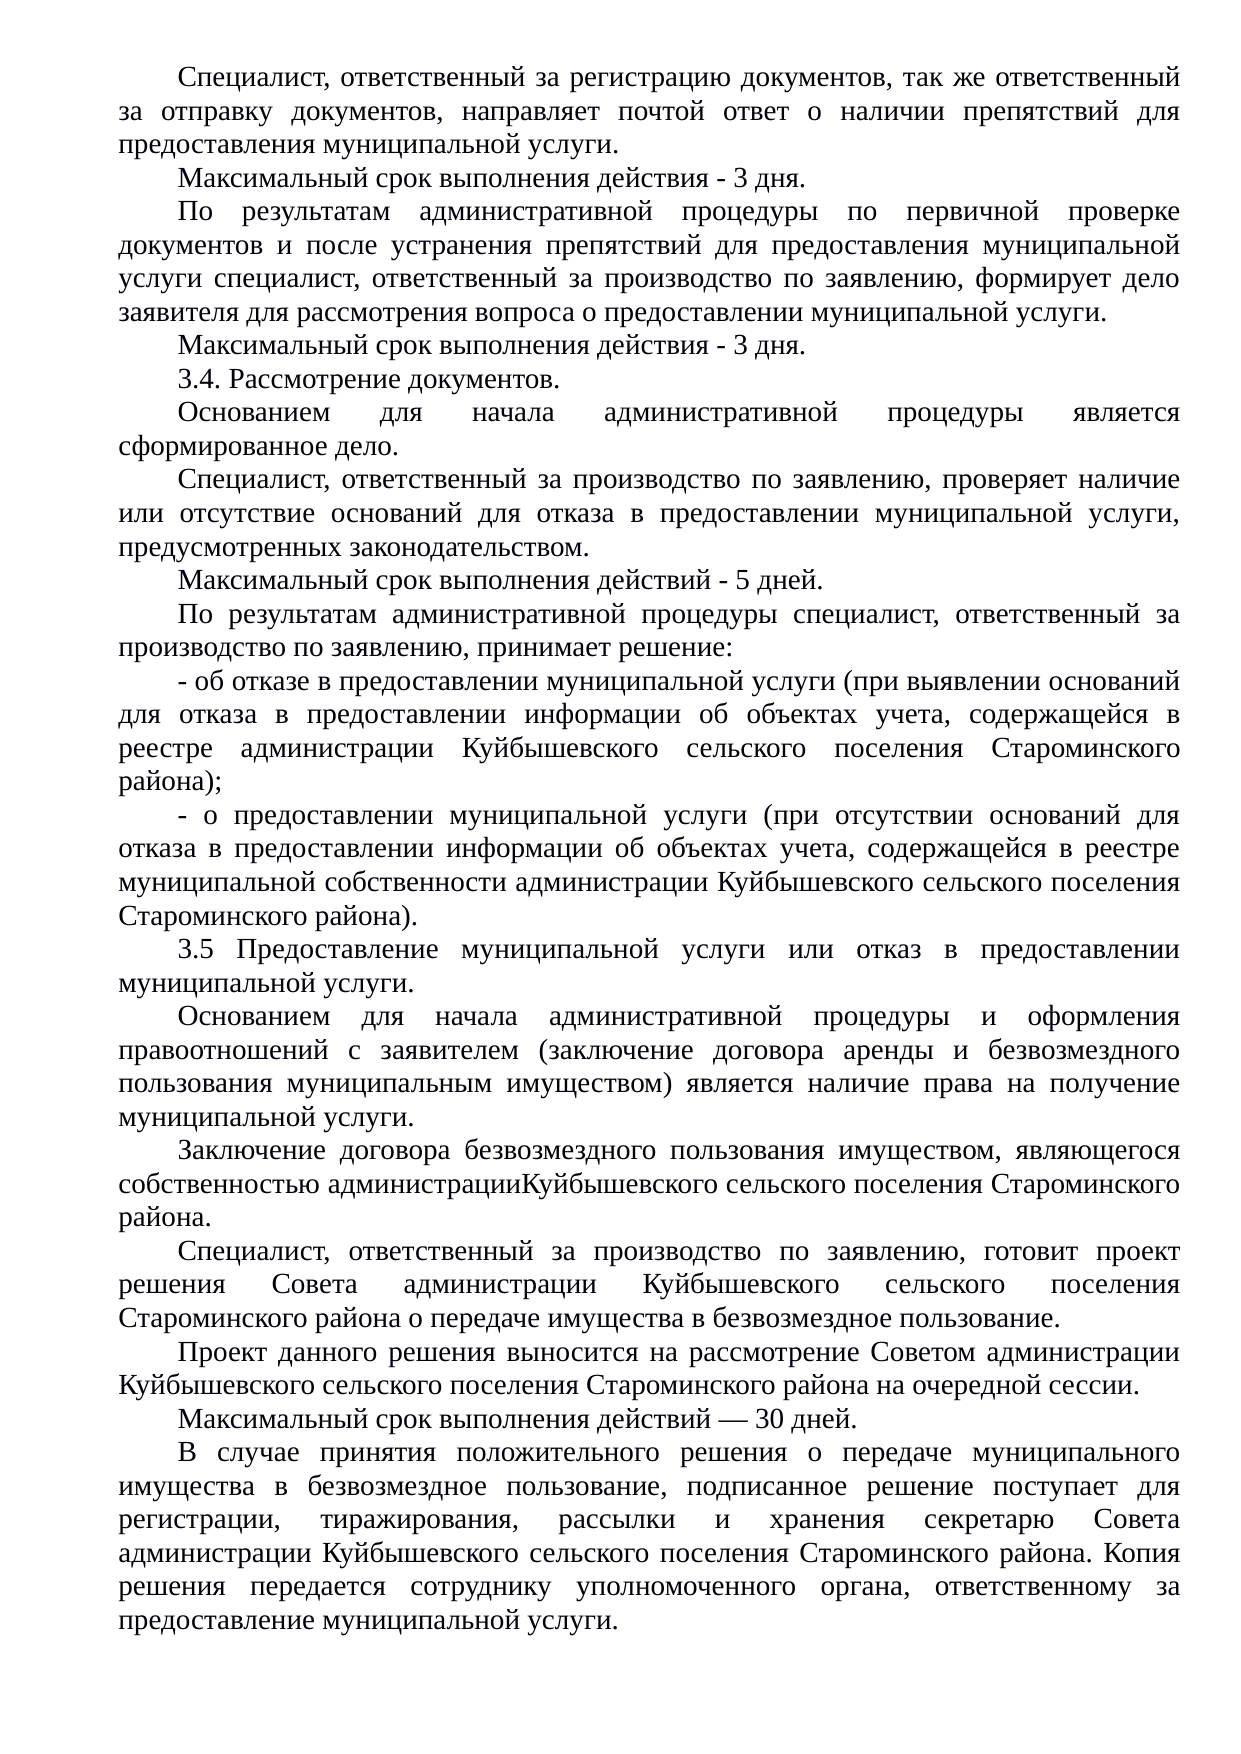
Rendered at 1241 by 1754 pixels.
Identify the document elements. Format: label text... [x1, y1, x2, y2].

text Специалист, ответственный за производство по заявлению, готовит проект решения Совета администрации Куйбышевского сельского поселения Староминского района о передаче имущества в безвозмездное пользование. [118, 1233, 1181, 1334]
text - о предоставлении муниципальной услуги (при отсутствии оснований для отказа в предоставлении информации об объектах учета, содержащейся в реестре муниципальной собственности администрации Куйбышевского сельского поселения Староминского района). [118, 797, 1181, 931]
text Максимальный срок выполнения действий — 30 дней. [118, 1401, 1181, 1434]
text Специалист, ответственный за производство по заявлению, проверяет наличие или отсутствие оснований для отказа в предоставлении муниципальной услуги, предусмотренных законодательством. [118, 462, 1181, 562]
text Основанием для начала административной процедуры и оформления правоотношений с заявителем (заключение договора аренды и безвозмездного пользования муниципальным имуществом) является наличие права на получение муниципальной услуги. [118, 998, 1181, 1132]
text - об отказе в предоставлении муниципальной услуги (при выявлении оснований для отказа в предоставлении информации об объектах учета, содержащейся в реестре администрации Куйбышевского сельского поселения Староминского района); [118, 663, 1181, 797]
text Максимальный срок выполнения действия - 3 дня. [118, 160, 1181, 193]
text 3.5 Предоставление муниципальной услуги или отказ в предоставлении муниципальной услуги. [118, 931, 1181, 998]
text В случае принятия положительного решения о передаче муниципального имущества в безвозмездное пользование, подписанное решение поступает для регистрации, тиражирования, рассылки и хранения секретарю Совета администрации Куйбышевского сельского поселения Староминского района. Копия решения передается сотруднику уполномоченного органа, ответственному за предоставление муниципальной услуги. [118, 1434, 1181, 1636]
text 3.4. Рассмотрение документов. [118, 361, 1181, 394]
text Максимальный срок выполнения действия - 3 дня. [118, 327, 1181, 361]
text По результатам административной процедуры специалист, ответственный за производство по заявлению, принимает решение: [118, 596, 1181, 663]
text Проект данного решения выносится на рассмотрение Советом администрации Куйбышевского сельского поселения Староминского района на очередной сессии. [118, 1334, 1181, 1401]
text Основанием для начала административной процедуры является сформированное дело. [118, 394, 1181, 462]
text Специалист, ответственный за регистрацию документов, так же ответственный за отправку документов, направляет почтой ответ о наличии препятствий для предоставления муниципальной услуги. [118, 59, 1181, 160]
text Заключение договора безвозмездного пользования имуществом, являющегося собственностью администрацииКуйбышевского сельского поселения Староминского района. [118, 1132, 1181, 1233]
text Максимальный срок выполнения действий - 5 дней. [118, 562, 1181, 596]
text По результатам административной процедуры по первичной проверке документов и после устранения препятствий для предоставления муниципальной услуги специалист, ответственный за производство по заявлению, формирует дело заявителя для рассмотрения вопроса о предоставлении муниципальной услуги. [118, 193, 1181, 327]
